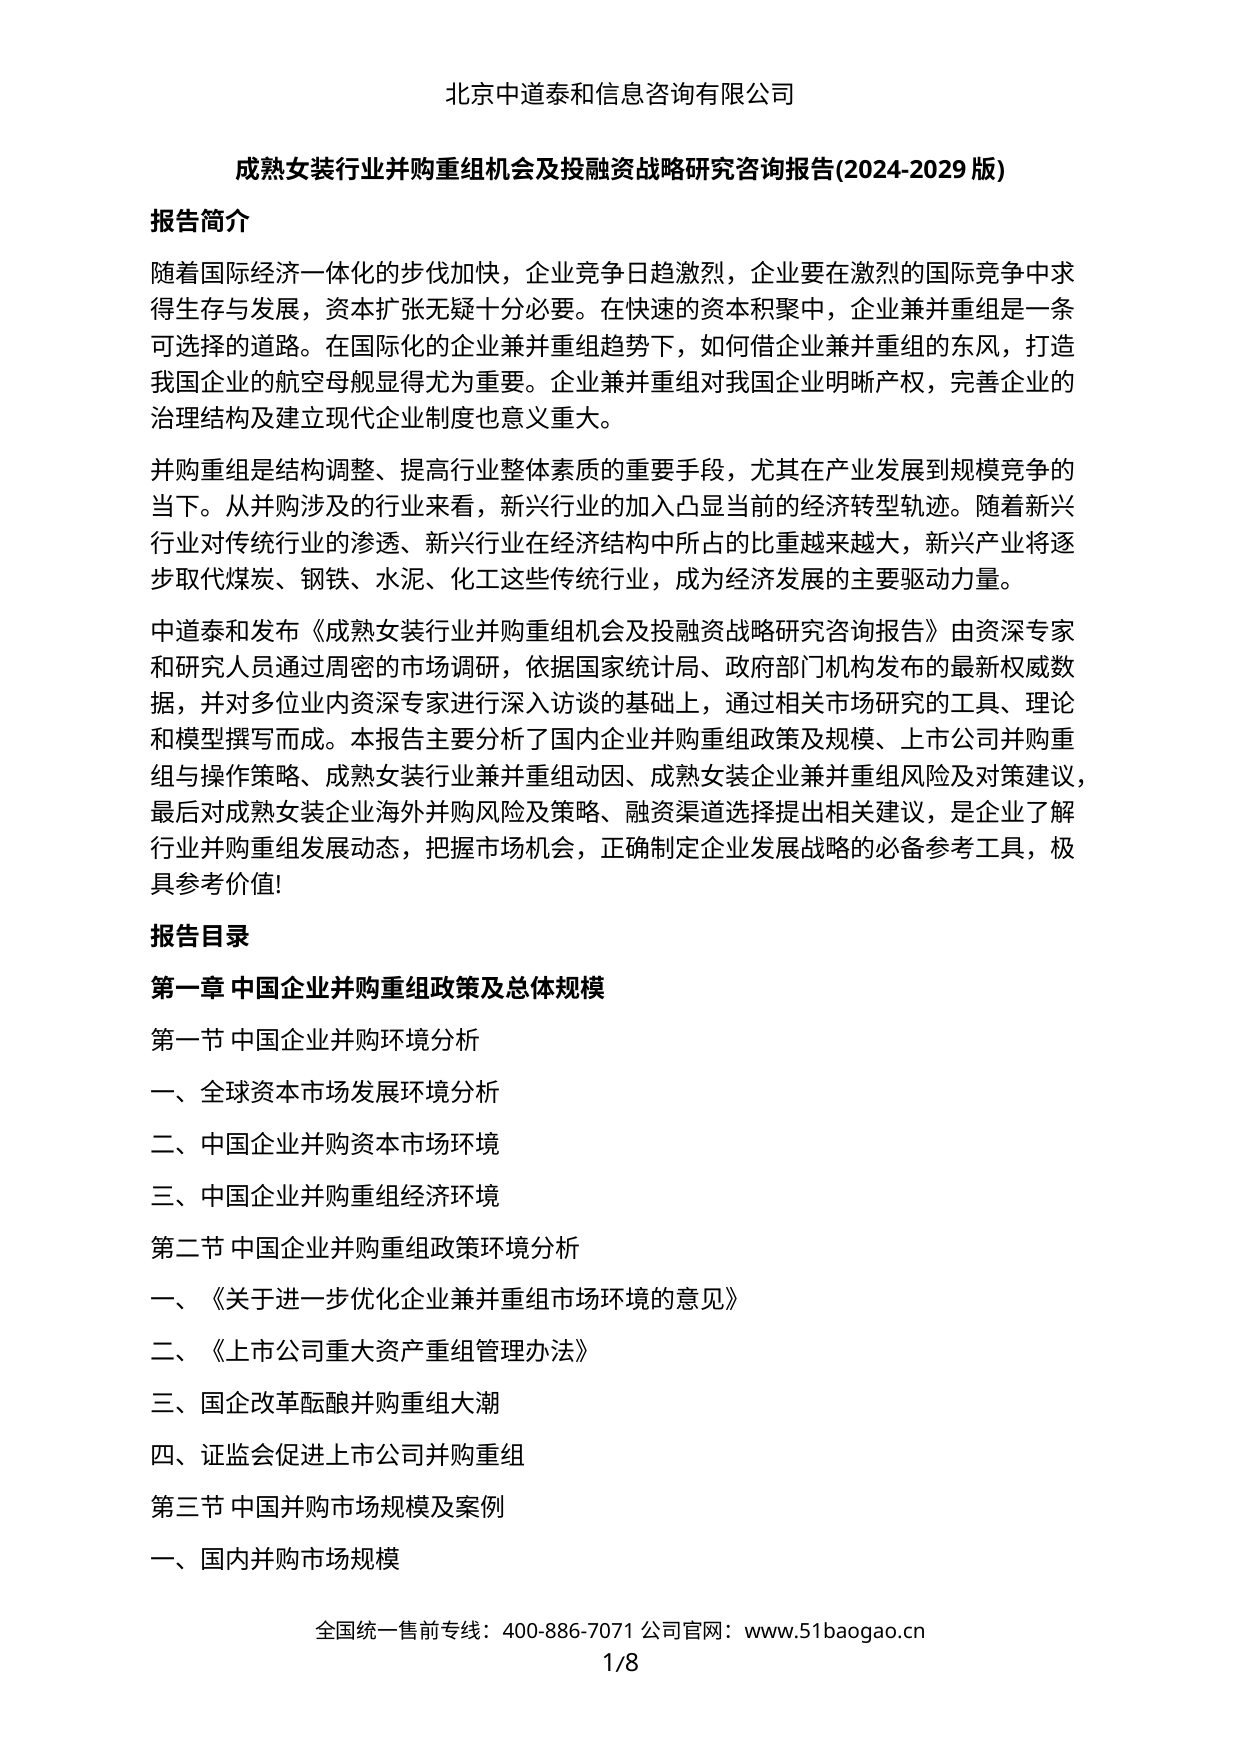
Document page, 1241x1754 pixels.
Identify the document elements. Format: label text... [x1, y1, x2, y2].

text 并购重组是结构调整、提高行业整体素质的重要手段，尤其在产业发展到规模竞争的当下。从并购涉及的行业来看，新兴行业的加入凸显当前的经济转型轨迹。随着新兴行业对传统行业的渗透、新兴行业在经济结构中所占的比重越来越大，新兴产业将逐步取代煤炭、钢铁、水泥、化工这些传统行业，成为经济发展的主要驱动力量。 [150, 451, 1090, 596]
text 一、全球资本市场发展环境分析 [150, 1072, 1090, 1109]
text 第二节 中国企业并购重组政策环境分析 [150, 1228, 1090, 1264]
text 三、中国企业并购重组经济环境 [150, 1176, 1090, 1212]
text 四、证监会促进上市公司并购重组 [150, 1436, 1090, 1472]
text 第三节 中国并购市场规模及案例 [150, 1487, 1090, 1524]
text 三、国企改革酝酿并购重组大潮 [150, 1384, 1090, 1420]
text 报告目录 [150, 917, 1090, 953]
text 中道泰和发布《成熟女装行业并购重组机会及投融资战略研究咨询报告》由资深专家和研究人员通过周密的市场调研，依据国家统计局、政府部门机构发布的最新权威数据，并对多位业内资深专家进行深入访谈的基础上，通过相关市场研究的工具、理论和模型撰写而成。本报告主要分析了国内企业并购重组政策及规模、上市公司并购重组与操作策略、成熟女装行业兼并重组动因、成熟女装企业兼并重组风险及对策建议，最后对成熟女装企业海外并购风险及策略、融资渠道选择提出相关建议，是企业了解行业并购重组发展动态，把握市场机会，正确制定企业发展战略的必备参考工具，极具参考价值! [150, 611, 1090, 901]
text 成熟女装行业并购重组机会及投融资战略研究咨询报告(2024-2029版) [150, 150, 1090, 186]
text 一、国内并购市场规模 [150, 1539, 1090, 1576]
text 二、中国企业并购资本市场环境 [150, 1124, 1090, 1161]
text 随着国际经济一体化的步伐加快，企业竞争日趋激烈，企业要在激烈的国际竞争中求得生存与发展，资本扩张无疑十分必要。在快速的资本积聚中，企业兼并重组是一条可选择的道路。在国际化的企业兼并重组趋势下，如何借企业兼并重组的东风，打造我国企业的航空母舰显得尤为重要。企业兼并重组对我国企业明晰产权，完善企业的治理结构及建立现代企业制度也意义重大。 [150, 254, 1090, 435]
text 二、《上市公司重大资产重组管理办法》 [150, 1332, 1090, 1368]
text 第一章 中国企业并购重组政策及总体规模 [150, 969, 1090, 1005]
text 一、《关于进一步优化企业兼并重组市场环境的意见》 [150, 1280, 1090, 1316]
text 报告简介 [150, 202, 1090, 238]
text 第一节 中国企业并购环境分析 [150, 1021, 1090, 1057]
